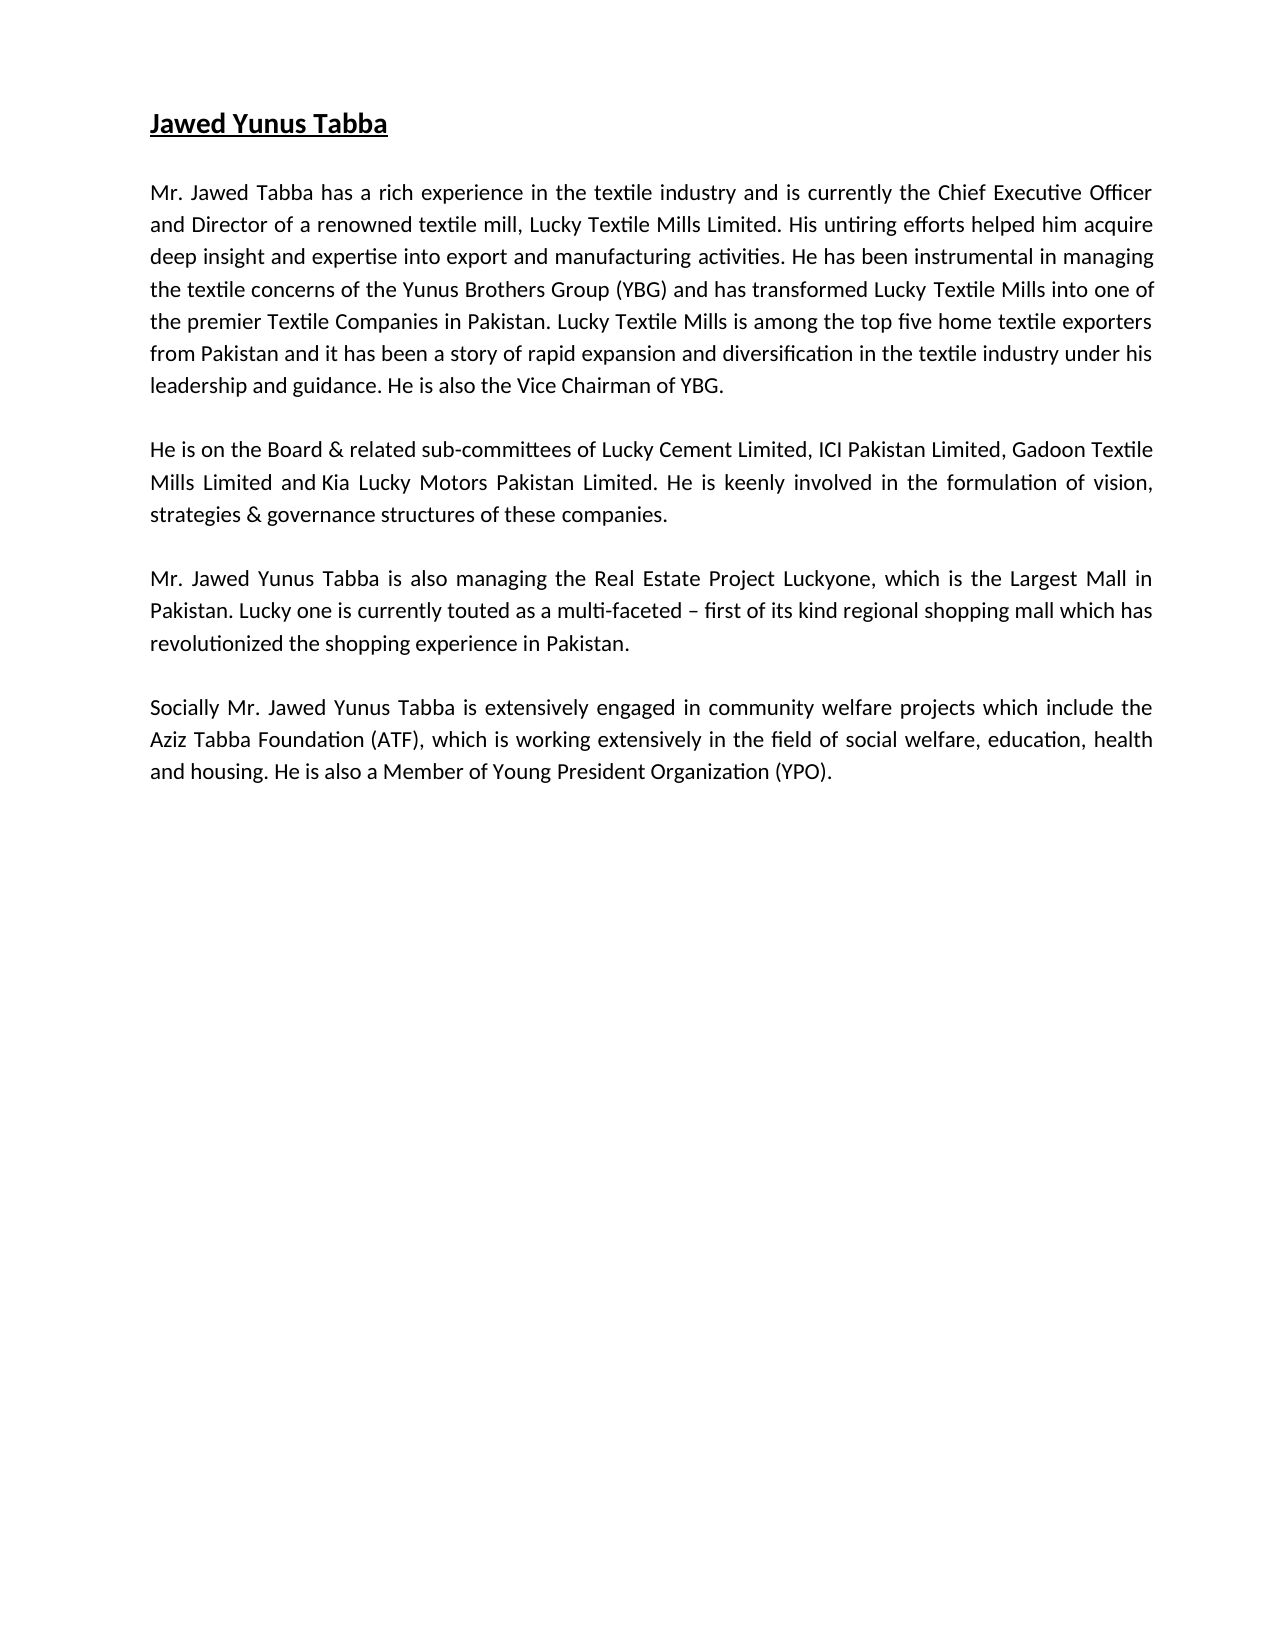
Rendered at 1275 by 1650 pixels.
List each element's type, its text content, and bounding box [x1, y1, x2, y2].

text Mr. Jawed Yunus Tabba is also managing the Real Estate Project Luckyone, which is the Largest Mall in Pakistan. Lucky one is currently touted as a multi-faceted – first of its kind regional shopping mall which has revolutionized the shopping experience in Pakistan. [150, 564, 1155, 657]
text Jawed Yunus Tabba [150, 105, 1155, 141]
text He is on the Board & related sub-committees of Lucky Cement Limited, ICI Pakistan Limited, Gadoon Textile Mills Limited and Kia Lucky Motors Pakistan Limited. He is keenly involved in the formulation of vision, strategies & governance structures of these companies. [150, 436, 1155, 528]
text Socially Mr. Jawed Yunus Tabba is extensively engaged in community welfare projects which include the Aziz Tabba Foundation (ATF), which is working extensively in the field of social welfare, education, health and housing. He is also a Member of Young President Organization (YPO). [150, 693, 1155, 786]
text Mr. Jawed Tabba has a rich experience in the textile industry and is currently the Chief Executive Officer and Director of a renowned textile mill, Lucky Textile Mills Limited. His untiring efforts helped him acquire deep insight and expertise into export and manufacturing activities. He has been instrumental in managing the textile concerns of the Yunus Brothers Group (YBG) and has transformed Lucky Textile Mills into one of the premier Textile Companies in Pakistan. Lucky Textile Mills is among the top five home textile exporters from Pakistan and it has been a story of rapid expansion and diversification in the textile industry under his leadership and guidance. He is also the Vice Chairman of YBG. [150, 178, 1155, 399]
